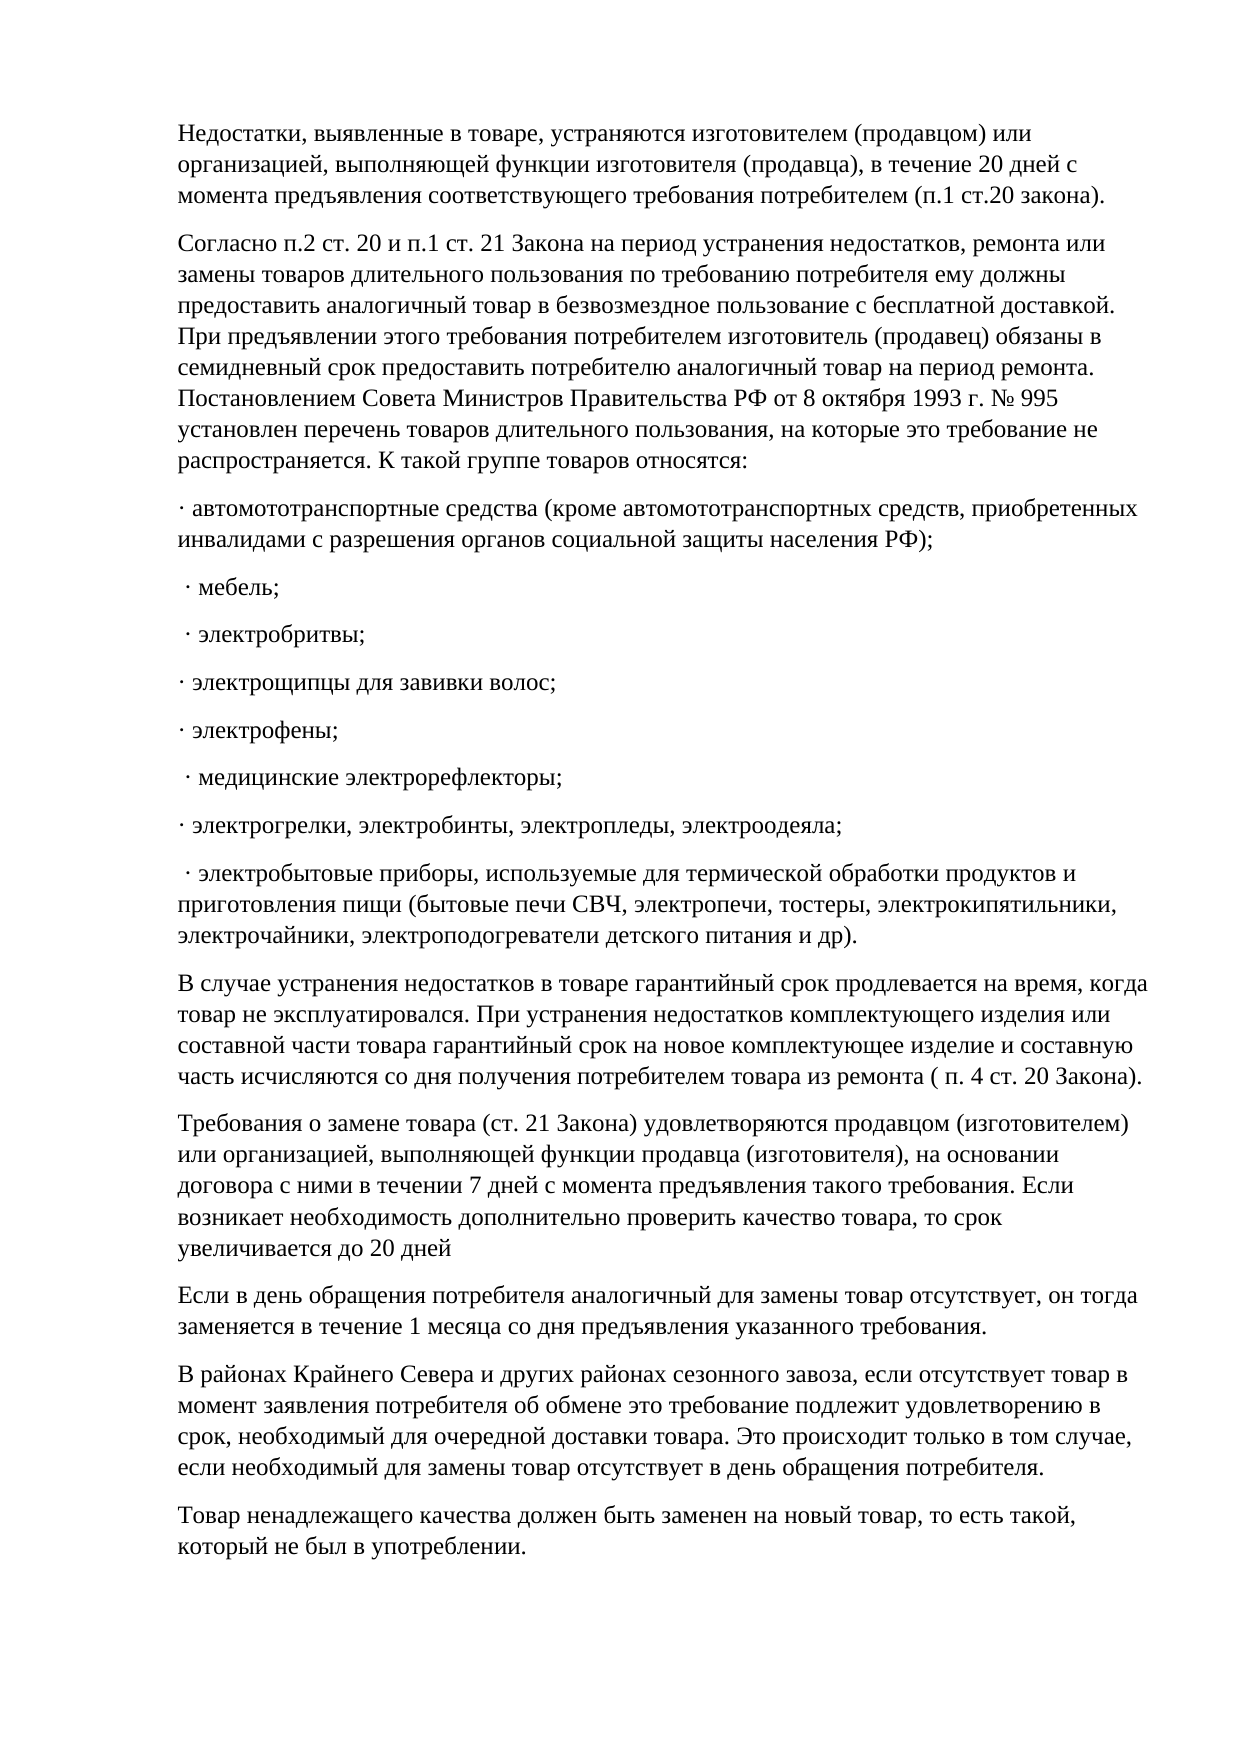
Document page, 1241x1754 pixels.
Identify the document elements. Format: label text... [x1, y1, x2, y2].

text · электрощипцы для завивки волос; [177, 667, 1152, 696]
text Если в день обращения потребителя аналогичный для замены товар отсутствует, он тогда заменяется в течение 1 месяца со дня предъявления указанного требования. [177, 1280, 1152, 1340]
text · мебель; [177, 572, 1152, 600]
text · электрогрелки, электробинты, электропледы, электроодеяла; [177, 810, 1152, 839]
text Товар ненадлежащего качества должен быть заменен на новый товар, то есть такой, который не был в употреблении. [177, 1500, 1152, 1560]
text · автомототранспортные средства (кроме автомототранспортных средств, приобретенных инвалидами с разрешения органов социальной защиты населения РФ); [177, 493, 1152, 553]
text Согласно п.2 ст. 20 и п.1 ст. 21 Закона на период устранения недостатков, ремонта или замены товаров длительного пользования по требованию потребителя ему должны предоставить аналогичный товар в безвозмездное пользование с бесплатной доставкой. При предъявлении этого требования потребителем изготовитель (продавец) обязаны в семидневный срок предоставить потребителю аналогичный товар на период ремонта. Постановлением Совета Министров Правительства РФ от 8 октября 1993 г. № 995 установлен перечень товаров длительного пользования, на которые это требование не распространяется. К такой группе товаров относятся: [177, 228, 1152, 474]
text · медицинские электрорефлекторы; [177, 762, 1152, 791]
text Требования о замене товара (ст. 21 Закона) удовлетворяются продавцом (изготовителем) или организацией, выполняющей функции продавца (изготовителя), на основании договора с ними в течении 7 дней с момента предъявления такого требования. Если возникает необходимость дополнительно проверить качество товара, то срок увеличивается до 20 дней [177, 1108, 1152, 1261]
text · электробытовые приборы, используемые для термической обработки продуктов и приготовления пищи (бытовые печи СВЧ, электропечи, тостеры, электрокипятильники, электрочайники, электроподогреватели детского питания и др). [177, 858, 1152, 949]
text В районах Крайнего Севера и других районах сезонного завоза, если отсутствует товар в момент заявления потребителя об обмене это требование подлежит удовлетворению в срок, необходимый для очередной доставки товара. Это происходит только в том случае, если необходимый для замены товар отсутствует в день обращения потребителя. [177, 1359, 1152, 1481]
text В случае устранения недостатков в товаре гарантийный срок продлевается на время, когда товар не эксплуатировался. При устранения недостатков комплектующего изделия или составной части товара гарантийный срок на новое комплектующее изделие и составную часть исчисляются со дня получения потребителем товара из ремонта ( п. 4 ст. 20 Закона). [177, 968, 1152, 1089]
text Недостатки, выявленные в товаре, устраняются изготовителем (продавцом) или организацией, выполняющей функции изготовителя (продавца), в течение 20 дней с момента предъявления соответствующего требования потребителем (п.1 ст.20 закона). [177, 118, 1152, 209]
text · электробритвы; [177, 619, 1152, 648]
text · электрофены; [177, 715, 1152, 743]
